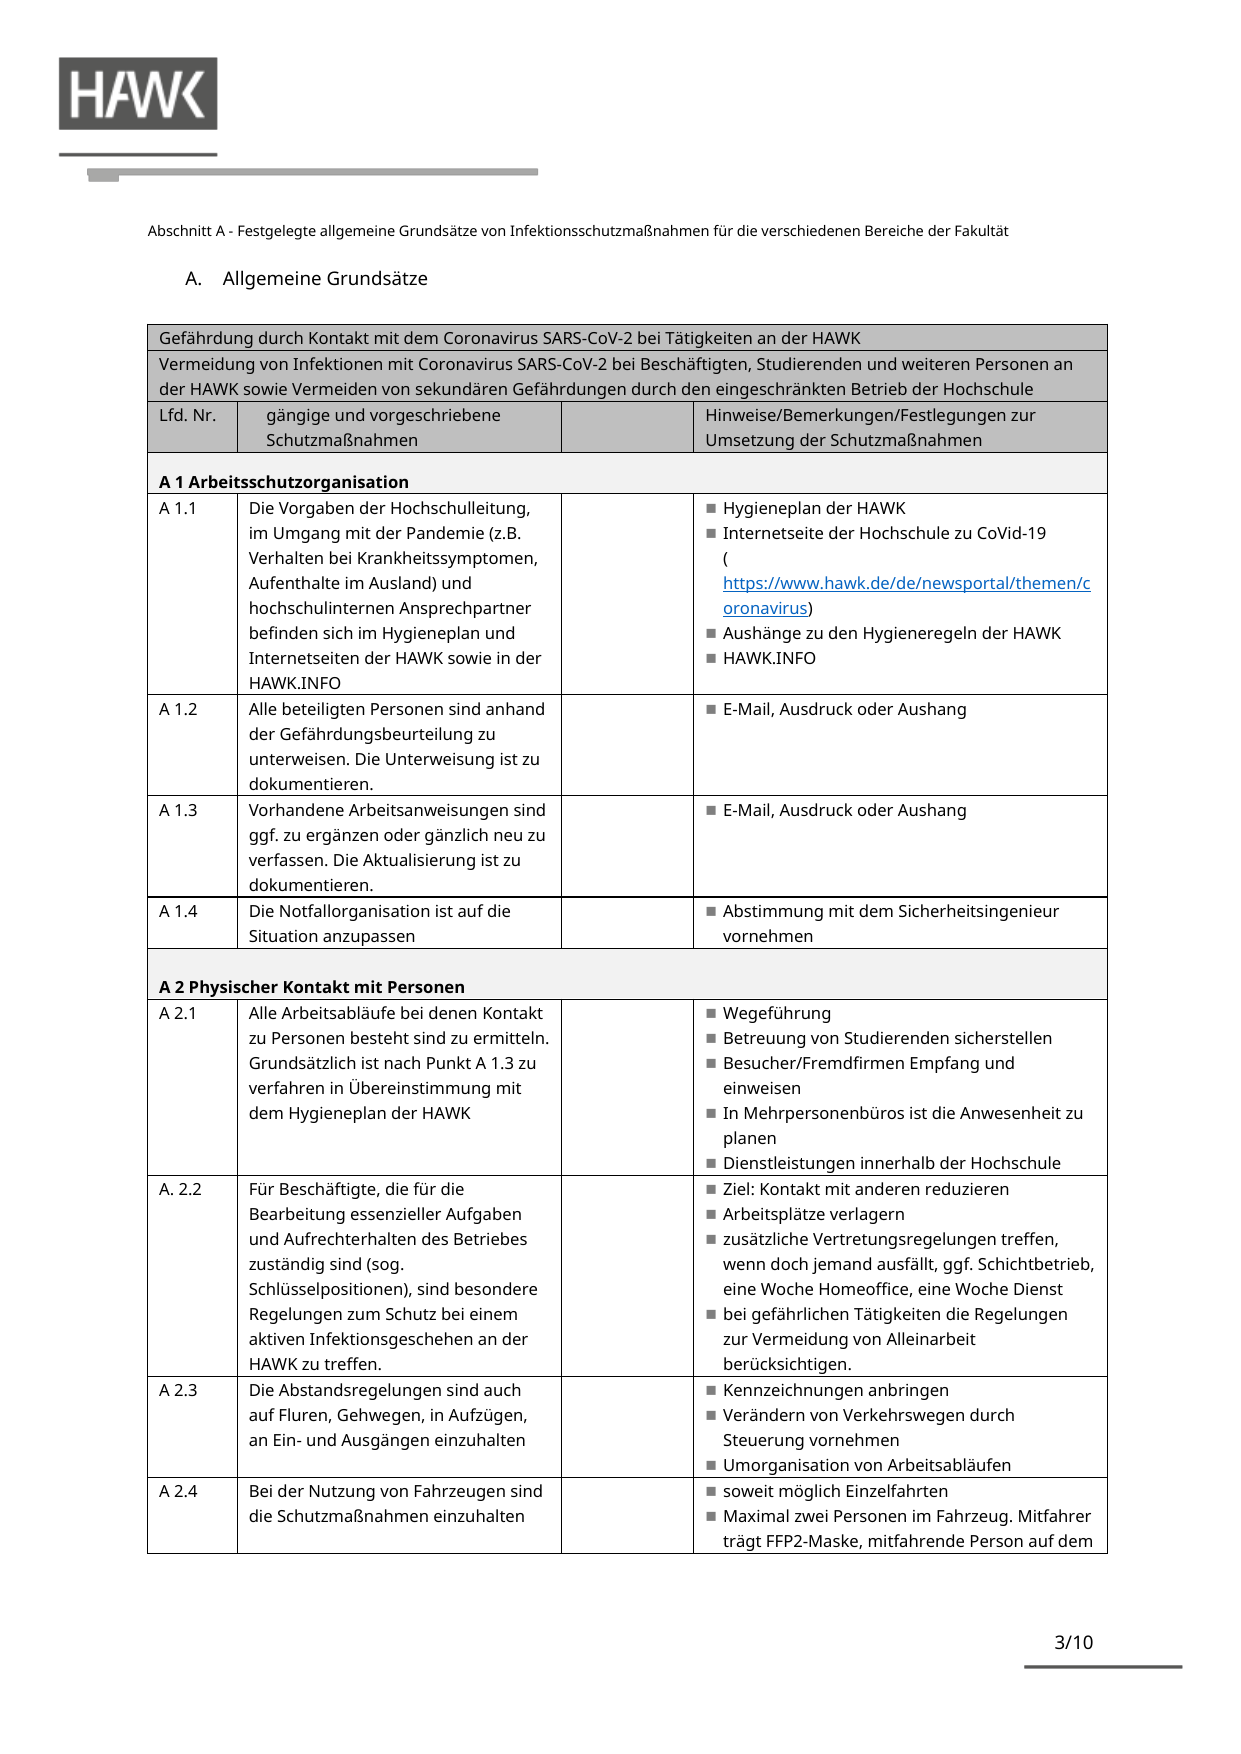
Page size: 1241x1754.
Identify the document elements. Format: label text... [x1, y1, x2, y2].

table_cell [562, 695, 693, 795]
table_cell A 1.4 [148, 898, 237, 947]
table_cell A 2.1 [148, 1000, 237, 1174]
table_cell [562, 402, 693, 452]
table_cell [562, 1478, 693, 1553]
table_cell Bei der Nutzung von Fahrzeugen sind die Schutzmaßnahmen einzuhalten [238, 1478, 561, 1553]
table_cell A 1.2 [148, 695, 237, 795]
table_cell E-Mail, Ausdruck oder Aushang [694, 796, 1107, 896]
table_cell [562, 1176, 693, 1376]
table_cell Wegeführung Betreuung von Studierenden sicherstellen Besucher/Fremdfirmen Empfang und einweisen In Mehrpersonenbüros ist die Anwesenheit zu planen Dienstleistungen innerhalb der Hochschule [694, 1000, 1107, 1174]
table_cell [562, 796, 693, 896]
subtitle Abschnitt A - Festgelegte allgemeine Grundsätze von Infektionsschutzmaßnahmen für die verschiedenen Bereiche der Fakultät [148, 207, 1093, 240]
table_cell Vorhandene Arbeitsanweisungen sind ggf. zu ergänzen oder gänzlich neu zu verfassen. Die Aktualisierung ist zu dokumentieren. [238, 796, 561, 896]
table_cell Hygieneplan der HAWK Internetseite der Hochschule zu CoVid-19 (https://www.hawk.de/de/newsportal/themen/coronavirus) Aushänge zu den Hygieneregeln der HAWK HAWK.INFO [694, 494, 1107, 694]
table_cell [562, 898, 693, 947]
table_cell Abstimmung mit dem Sicherheitsingenieur vornehmen [694, 898, 1107, 947]
table_cell Alle beteiligten Personen sind anhand der Gefährdungsbeurteilung zu unterweisen. Die Unterweisung ist zu dokumentieren. [238, 695, 561, 795]
table_cell [562, 494, 693, 694]
table_cell Die Notfallorganisation ist auf die Situation anzupassen [238, 898, 561, 947]
table_cell A 1 Arbeitsschutzorganisation [148, 453, 1107, 493]
table_cell Ziel: Kontakt mit anderen reduzieren Arbeitsplätze verlagern zusätzliche Vertretungsregelungen treffen, wenn doch jemand ausfällt, ggf. Schichtbetrieb, eine Woche Homeoffice, eine Woche Dienst bei gefährlichen Tätigkeiten die Regelungen zur Vermeidung von Alleinarbeit berücksichtigen. [694, 1176, 1107, 1376]
table_cell A 2 Physischer Kontakt mit Personen [148, 949, 1107, 998]
table_cell E-Mail, Ausdruck oder Aushang [694, 695, 1107, 795]
table_cell Vermeidung von Infektionen mit Coronavirus SARS-CoV-2 bei Beschäftigten, Studierenden und weiteren Personen an der HAWK sowie Vermeiden von sekundären Gefährdungen durch den eingeschränkten Betrieb der Hochschule [148, 351, 1107, 401]
table_cell A 1.1 [148, 494, 237, 694]
table_cell Für Beschäftigte, die für die Bearbeitung essenzieller Aufgaben und Aufrechterhalten des Betriebes zuständig sind (sog. Schlüsselpositionen), sind besondere Regelungen zum Schutz bei einem aktiven Infektionsgeschehen an der HAWK zu treffen. [238, 1176, 561, 1376]
table_cell Die Abstandsregelungen sind auch auf Fluren, Gehwegen, in Aufzügen, an Ein- und Ausgängen einzuhalten [238, 1377, 561, 1477]
table_cell A 2.3 [148, 1377, 237, 1477]
table_cell Alle Arbeitsabläufe bei denen Kontakt zu Personen besteht sind zu ermitteln. Grundsätzlich ist nach Punkt A 1.3 zu verfahren in Übereinstimmung mit dem Hygieneplan der HAWK [238, 1000, 561, 1174]
table_cell A. 2.2 [148, 1176, 237, 1376]
table_cell Die Vorgaben der Hochschulleitung, im Umgang mit der Pandemie (z.B. Verhalten bei Krankheitssymptomen, Aufenthalte im Ausland) und hochschulinternen Ansprechpartner befinden sich im Hygieneplan und Internetseiten der HAWK sowie in der HAWK.INFO [238, 494, 561, 694]
table_cell Hinweise/Bemerkungen/Festlegungen zur Umsetzung der Schutzmaßnahmen [694, 402, 1107, 452]
table_cell A 2.4 [148, 1478, 237, 1553]
table_cell gängige und vorgeschriebene Schutzmaßnahmen [238, 402, 561, 452]
table_cell Kennzeichnungen anbringen Verändern von Verkehrswegen durch Steuerung vornehmen Umorganisation von Arbeitsabläufen [694, 1377, 1107, 1477]
table_cell A 1.3 [148, 796, 237, 896]
table_cell Lfd. Nr. [148, 402, 237, 452]
table_cell [562, 1000, 693, 1174]
table_header Gefährdung durch Kontakt mit dem Coronavirus SARS-CoV-2 bei Tätigkeiten an der HAWK [148, 325, 1107, 350]
subtitle Allgemeine Grundsätze [185, 265, 1093, 290]
table_cell [562, 1377, 693, 1477]
